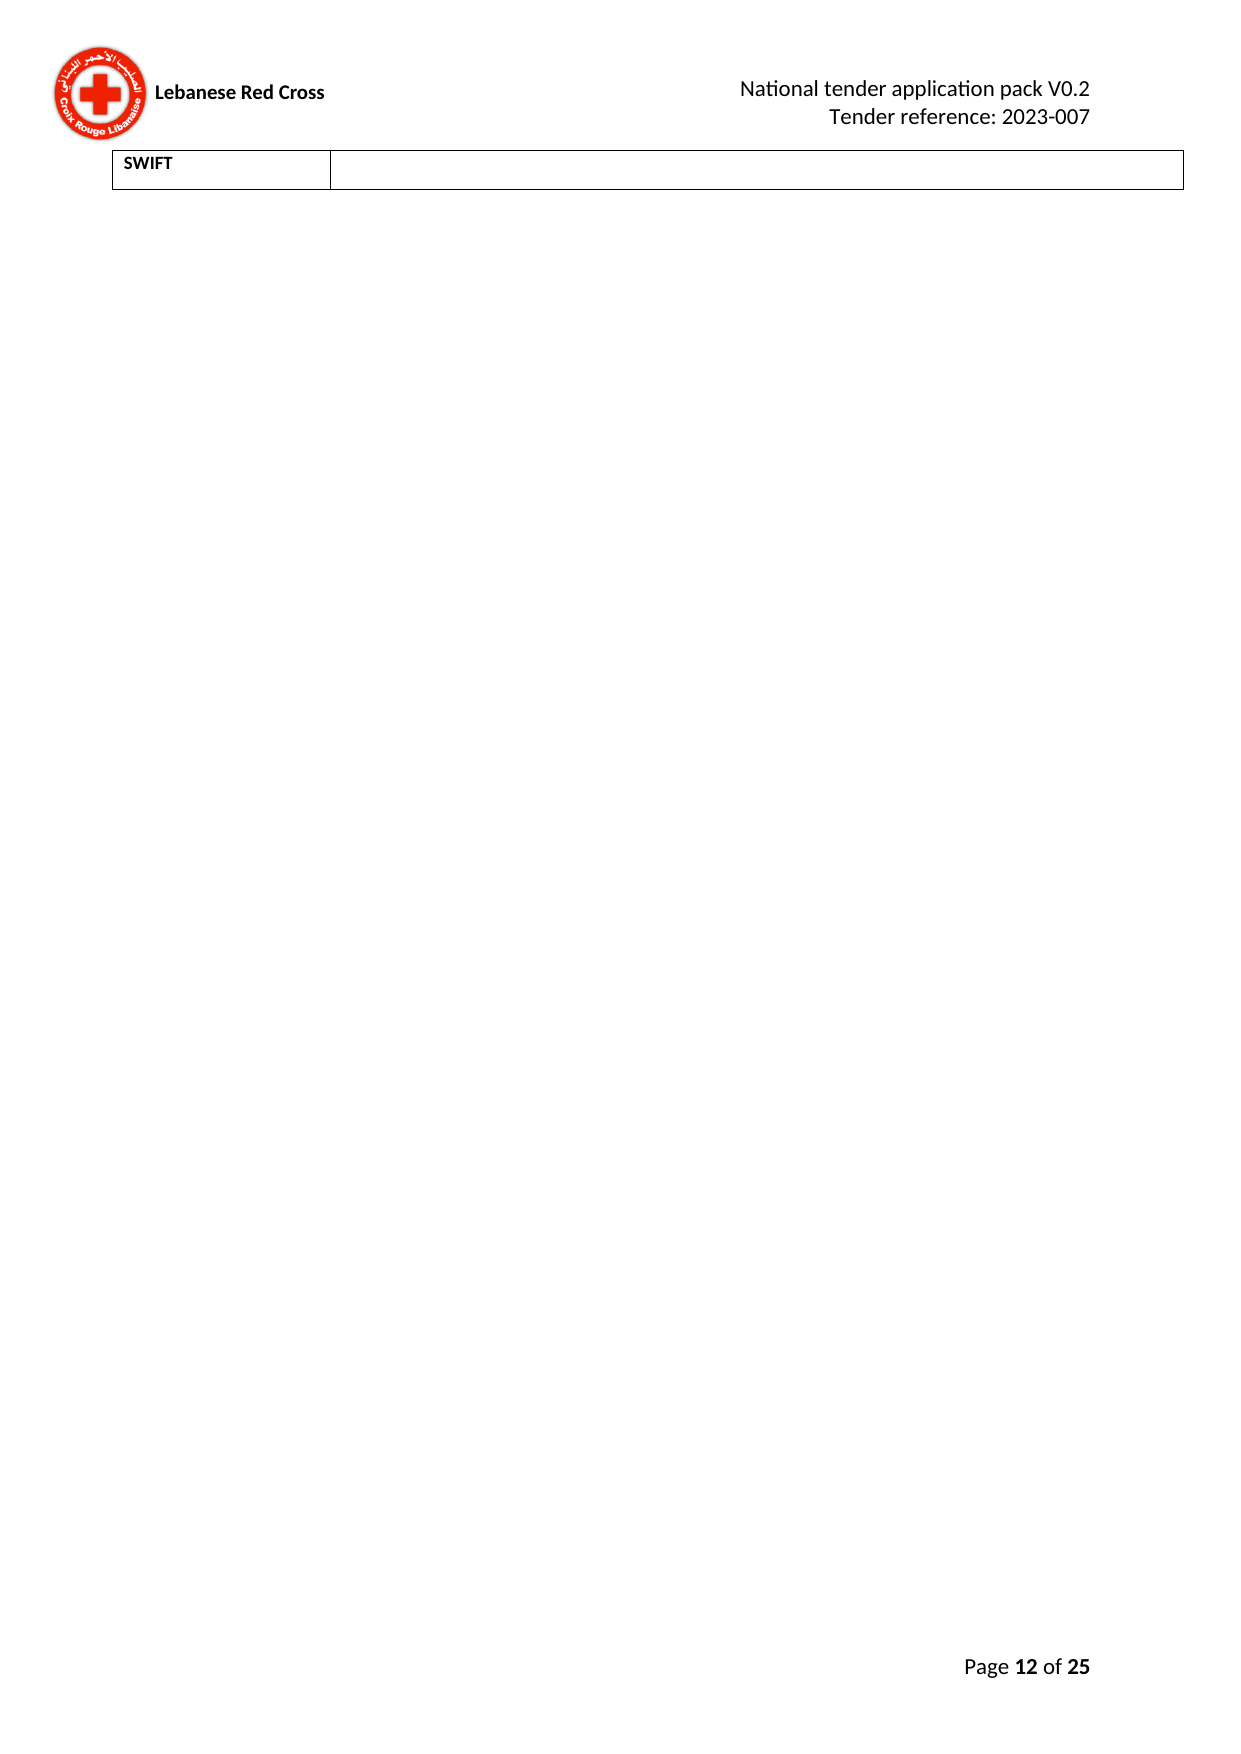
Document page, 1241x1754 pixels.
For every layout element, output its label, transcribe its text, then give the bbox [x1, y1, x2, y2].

table_cell [331, 151, 1183, 189]
picture [43, 39, 156, 148]
table_cell SWIFT [113, 151, 330, 189]
